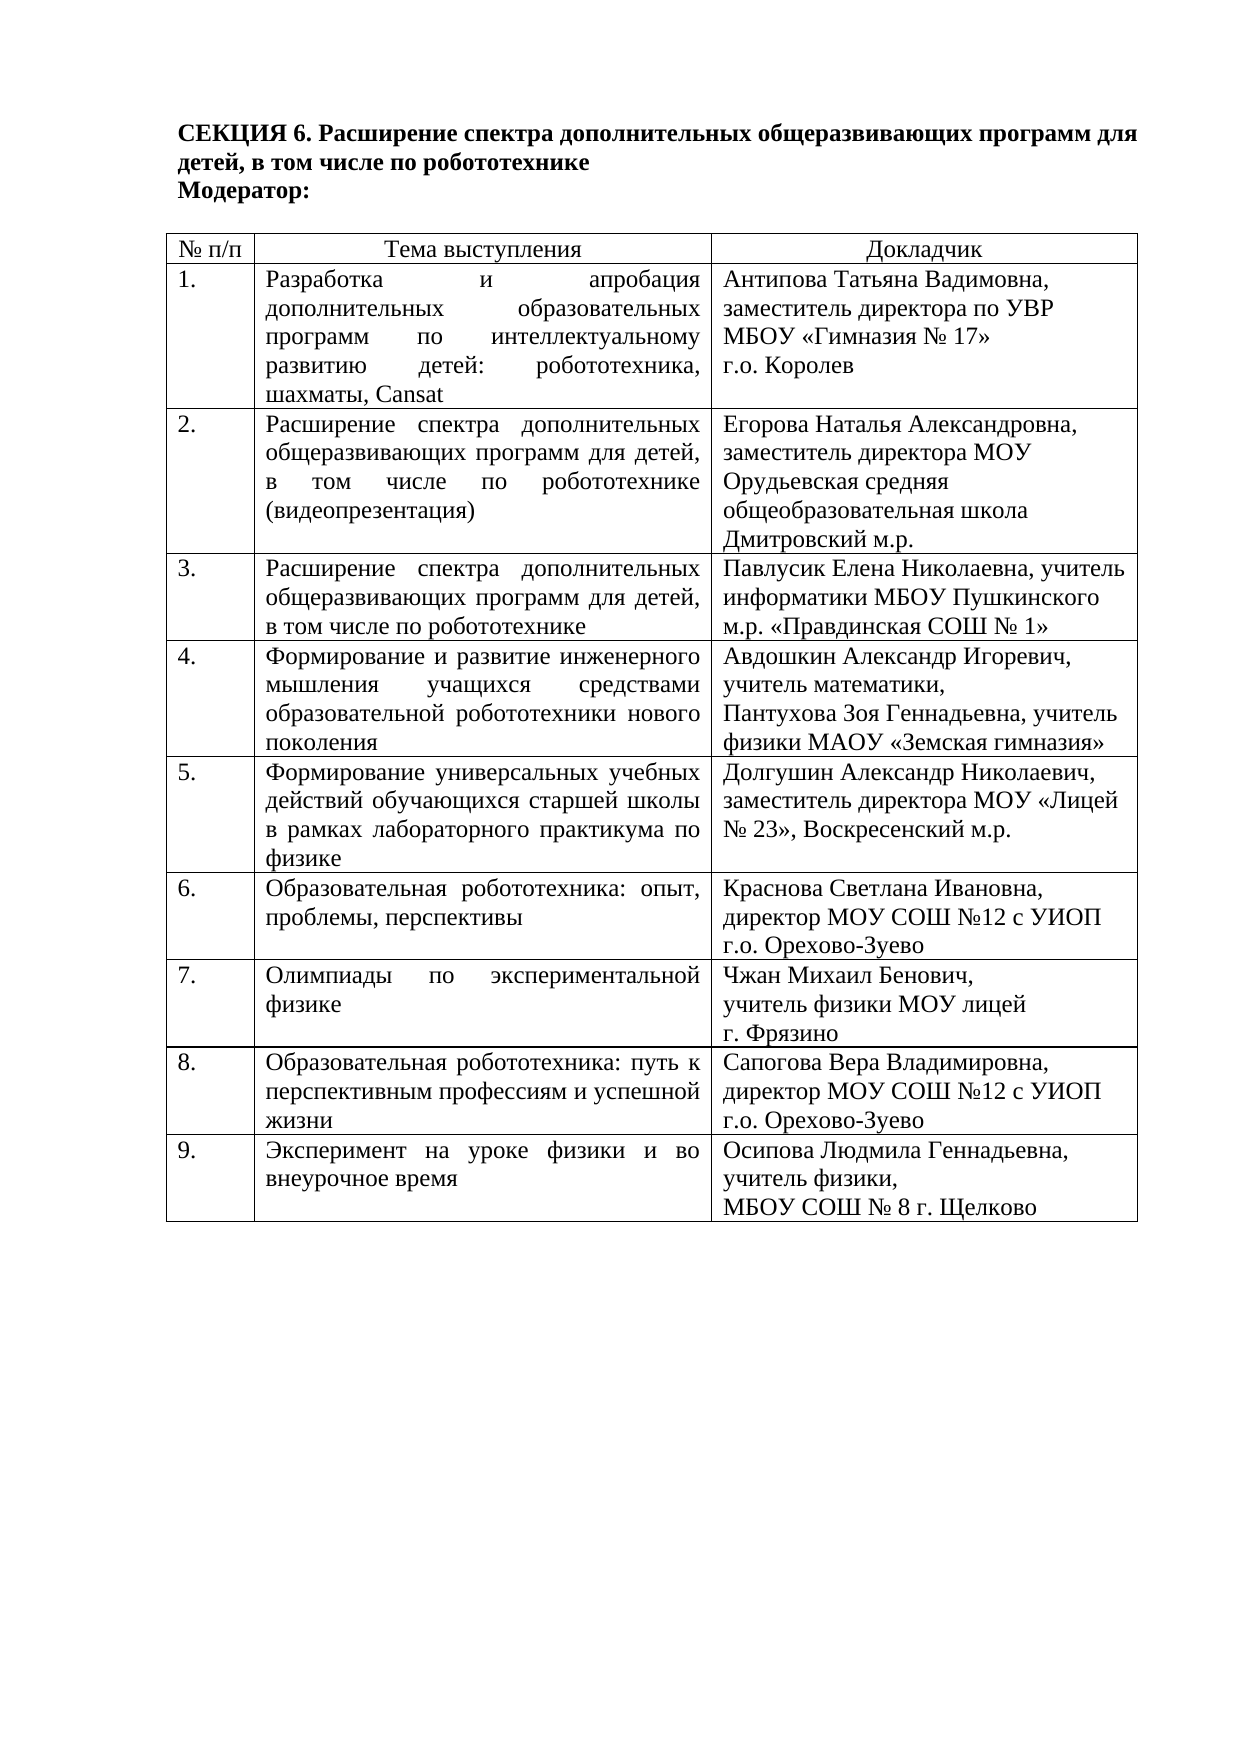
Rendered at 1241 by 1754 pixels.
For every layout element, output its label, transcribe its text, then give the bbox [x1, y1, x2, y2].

table_cell Павлусик Елена Николаевна, учитель информатики МБОУ Пушкинского м.р. «Правдинская СОШ № 1» [712, 554, 1137, 640]
table_cell 1. [167, 264, 254, 408]
table_cell Эксперимент на уроке физики и во внеурочное время [255, 1135, 711, 1221]
table_cell Разработка и апробация дополнительных образовательных программ по интеллектуальному развитию детей: робототехника, шахматы, Cansat [255, 264, 711, 408]
table_cell Долгушин Александр Николаевич, заместитель директора МОУ «Лицей № 23», Воскресенский м.р. [712, 757, 1137, 872]
table_cell Антипова Татьяна Вадимовна, заместитель директора по УВР МБОУ «Гимназия № 17» г.о. Королев [712, 264, 1137, 408]
table_cell 6. [167, 873, 254, 959]
table_cell Авдошкин Александр Игоревич, учитель математики, Пантухова Зоя Геннадьевна, учитель физики МАОУ «Земская гимназия» [712, 641, 1137, 756]
table_cell Образовательная робототехника: опыт, проблемы, перспективы [255, 873, 711, 959]
table_cell 5. [167, 757, 254, 872]
table_cell Образовательная робототехника: путь к перспективным профессиям и успешной жизни [255, 1048, 711, 1134]
table_cell 3. [167, 554, 254, 640]
table_cell Чжан Михаил Бенович, учитель физики МОУ лицей г. Фрязино [712, 960, 1137, 1046]
table_header Тема выступления [255, 234, 711, 263]
table_cell Осипова Людмила Геннадьевна, учитель физики, МБОУ СОШ № 8 г. Щелково [712, 1135, 1137, 1221]
table_cell 4. [167, 641, 254, 756]
table_cell Формирование и развитие инженерного мышления учащихся средствами образовательной робототехники нового поколения [255, 641, 711, 756]
table_cell Расширение спектра дополнительных общеразвивающих программ для детей, в том числе по робототехнике (видеопрезентация) [255, 409, 711, 552]
table_cell Формирование универсальных учебных действий обучающихся старшей школы в рамках лабораторного практикума по физике [255, 757, 711, 872]
text Модератор: [177, 176, 1152, 204]
table_cell 7. [167, 960, 254, 1046]
table_cell Олимпиады по экспериментальной физике [255, 960, 711, 1046]
table_cell Сапогова Вера Владимировна, директор МОУ СОШ №12 с УИОП г.о. Орехово-Зуево [712, 1048, 1137, 1134]
table_cell 2. [167, 409, 254, 552]
table_cell Расширение спектра дополнительных общеразвивающих программ для детей, в том числе по робототехнике [255, 554, 711, 640]
table_cell Краснова Светлана Ивановна, директор МОУ СОШ №12 с УИОП г.о. Орехово-Зуево [712, 873, 1137, 959]
table_cell 8. [167, 1048, 254, 1134]
table_header № п/п [167, 234, 254, 263]
text СЕКЦИЯ 6. Расширение спектра дополнительных общеразвивающих программ для детей, в том числе по робототехнике [177, 118, 1152, 176]
table_header Докладчик [712, 234, 1137, 263]
table_cell 9. [167, 1135, 254, 1221]
table_cell Егорова Наталья Александровна, заместитель директора МОУ Орудьевская средняя общеобразовательная школа Дмитровский м.р. [712, 409, 1137, 552]
